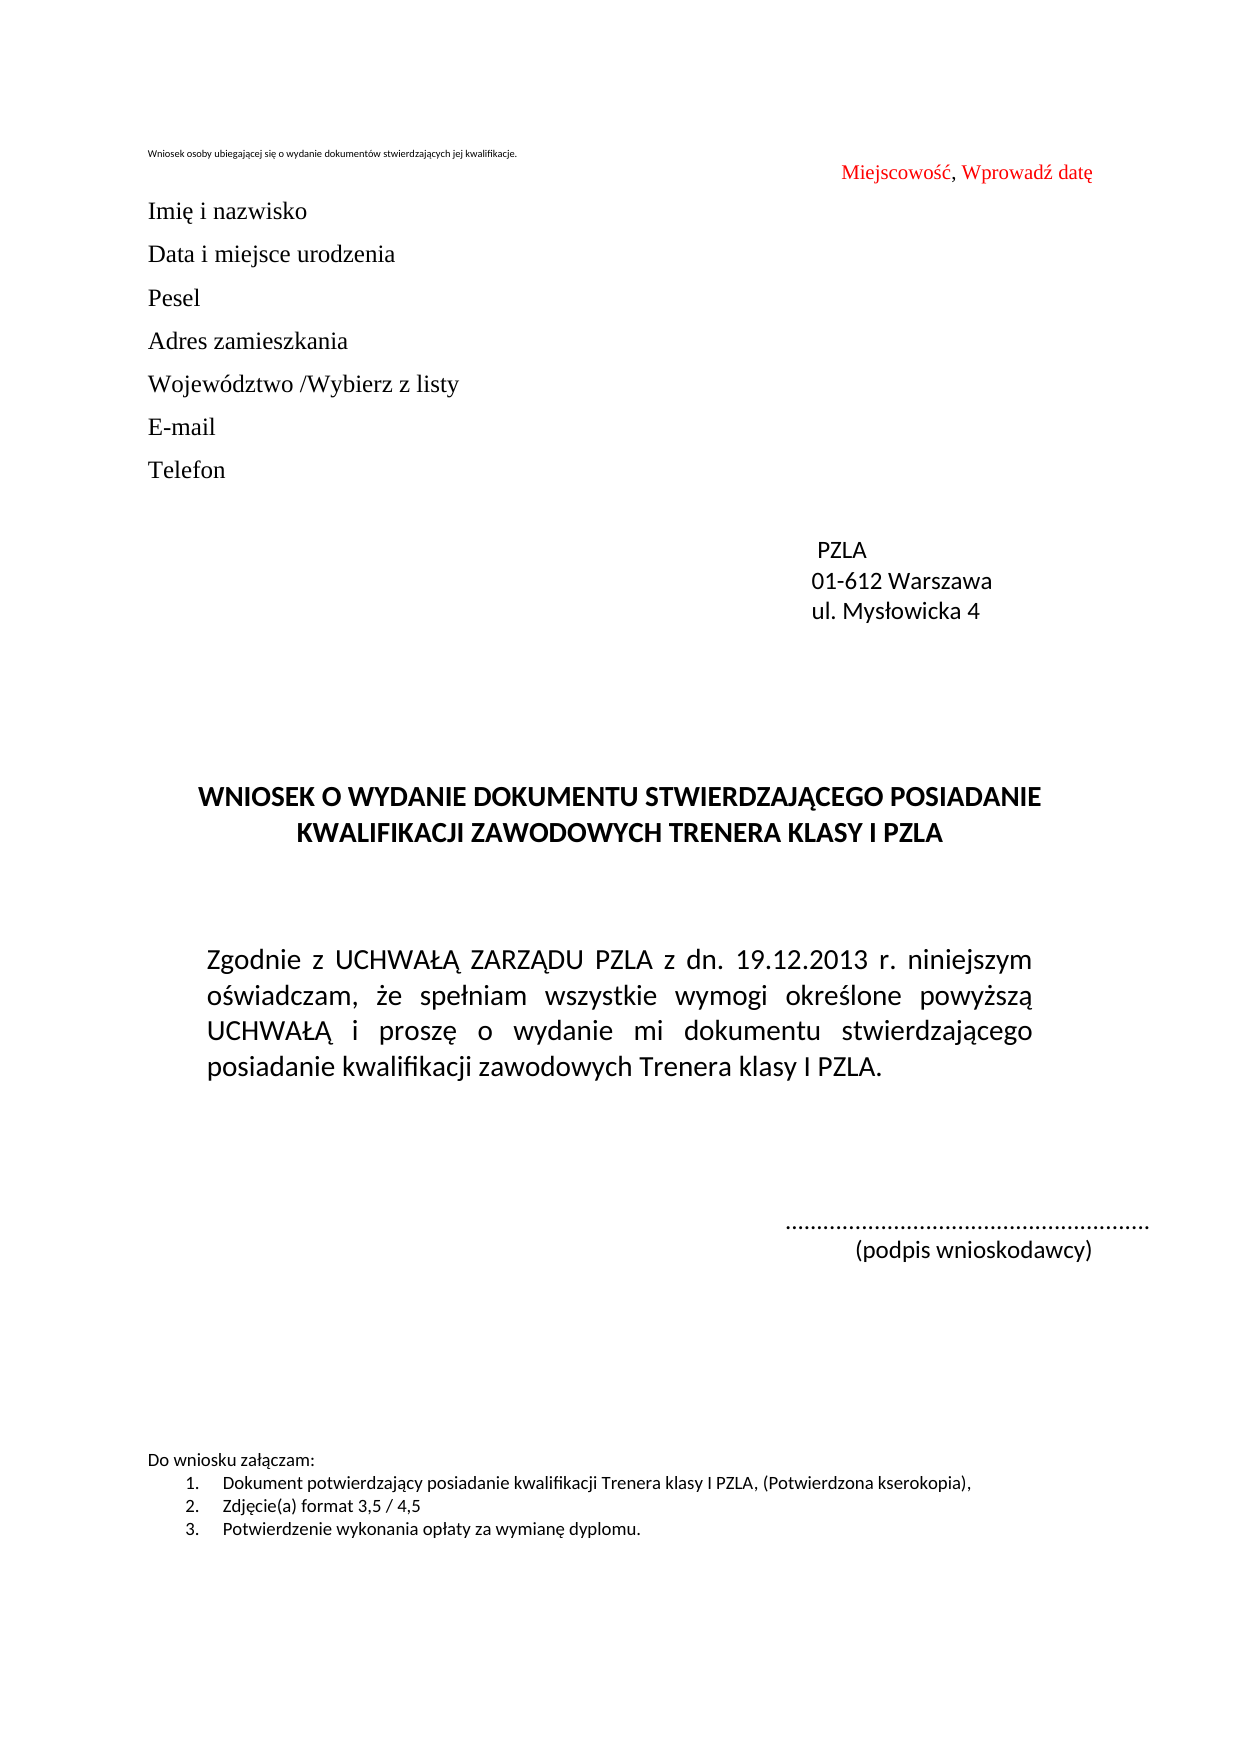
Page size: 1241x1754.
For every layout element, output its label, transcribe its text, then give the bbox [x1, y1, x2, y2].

text Do wniosku załączam: [148, 1448, 1093, 1471]
text , [148, 160, 1093, 184]
text (podpis wnioskodawcy) [207, 1234, 1093, 1265]
text PZLA [811, 534, 1093, 565]
text WNIOSEK O WYDANIE DOKUMENTU STWIERDZAJĄCEGO POSIADANIE [148, 778, 1093, 814]
text 01-612 Warszawa [738, 565, 1093, 595]
list Potwierdzenie wykonania opłaty za wymianę dyplomu. [185, 1517, 1093, 1540]
text KWALIFIKACJI ZAWODOWYCH TRENERA KLASY I PZLA [148, 814, 1093, 850]
text ul. Mysłowicka 4 [738, 595, 1093, 626]
list Dokument potwierdzający posiadanie kwalifikacji Trenera klasy I PZLA, (Potwierdzona kserokopia), [185, 1471, 1093, 1494]
text Zgodnie z UCHWAŁĄ ZARZĄDU PZLA z dn. 19.12.2013 r. niniejszym oświadczam, że spełniam wszystkie wymogi określone powyższą UCHWAŁĄ i proszę o wydanie mi dokumentu stwierdzającego posiadanie kwalifikacji zawodowych Trenera klasy I PZLA. [207, 941, 1033, 1084]
list Zdjęcie(a) format 3,5 / 4,5 [185, 1494, 1093, 1517]
